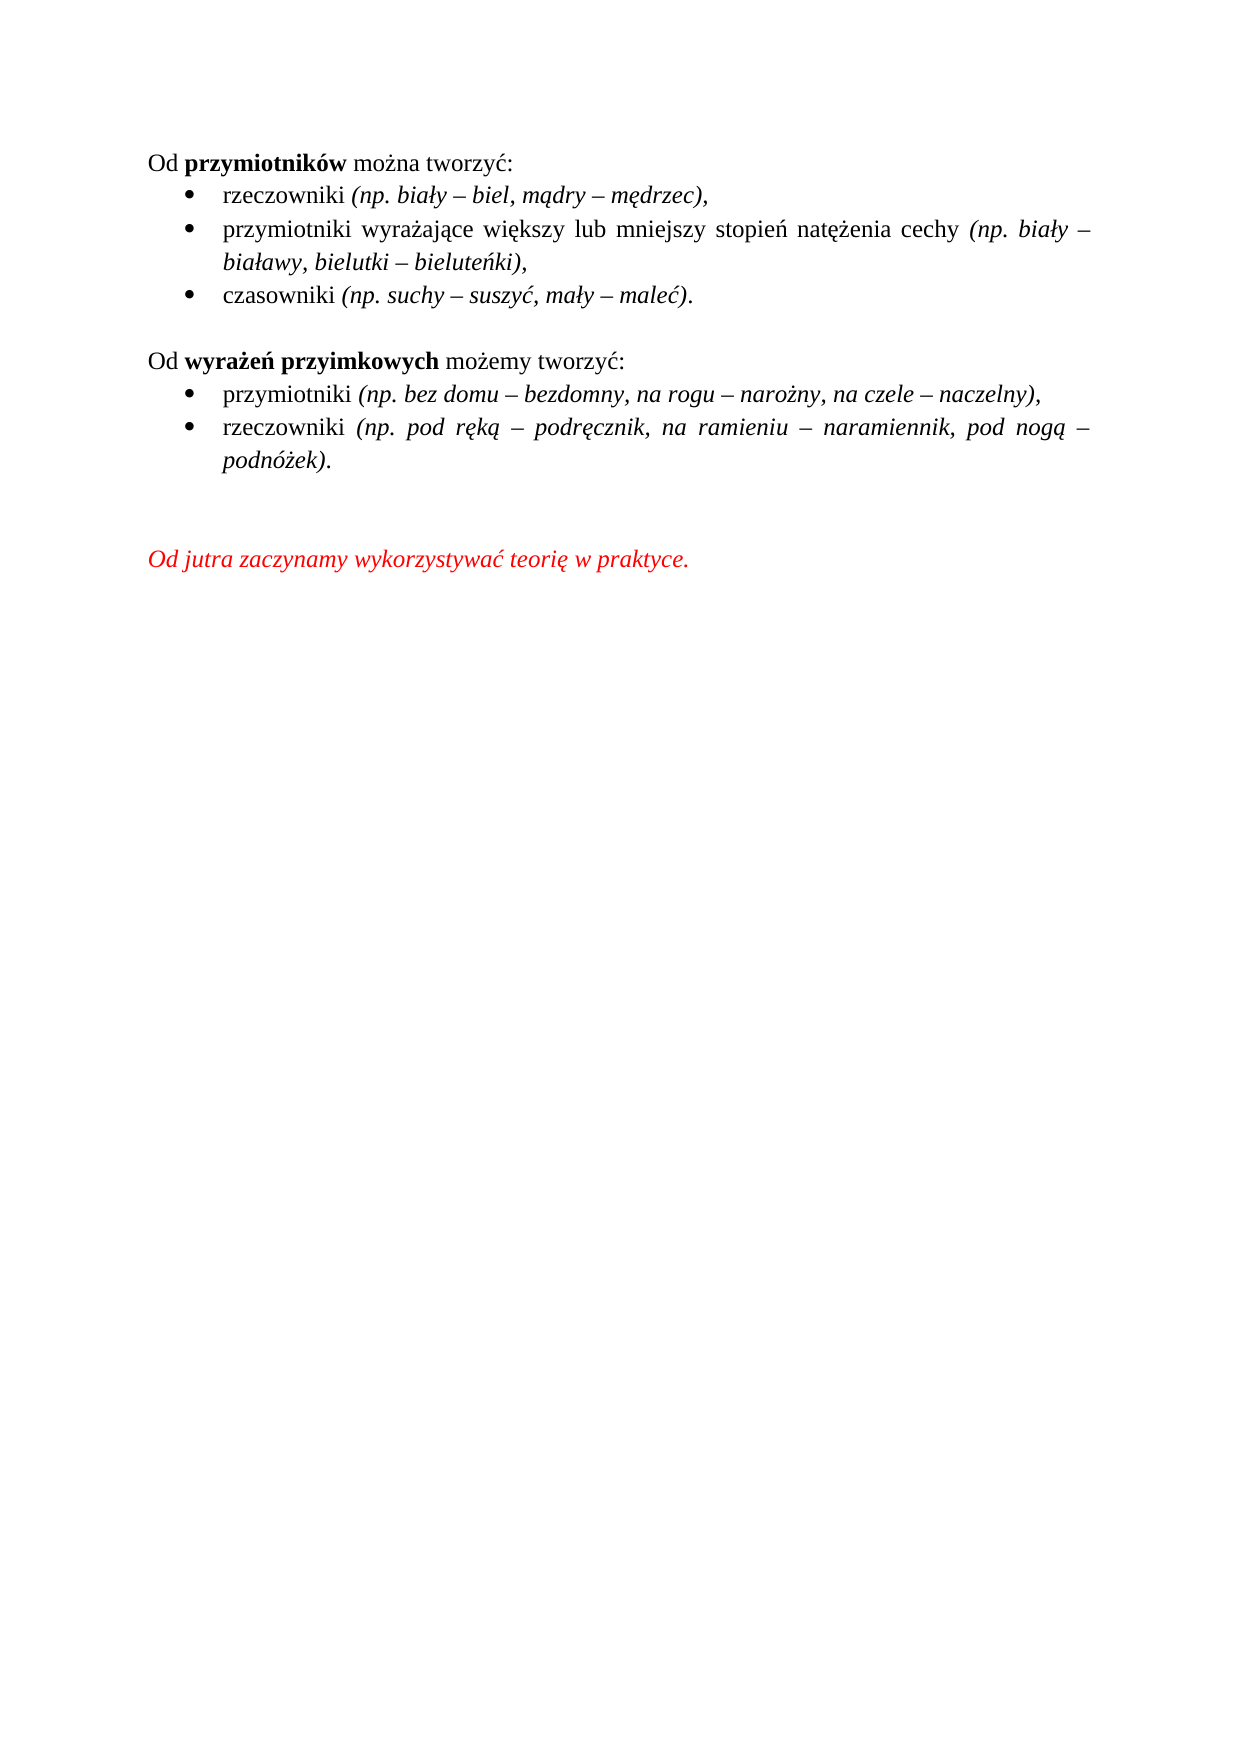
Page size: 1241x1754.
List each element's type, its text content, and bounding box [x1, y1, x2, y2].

list przymiotniki wyrażające większy lub mniejszy stopień natężenia cechy (np. biały – białawy, bielutki – bieluteńki), [185, 214, 1093, 275]
list rzeczowniki (np. pod ręką – podręcznik, na ramieniu – naramiennik, pod nogą – podnóżek). [185, 412, 1093, 473]
list czasowniki (np. suchy – suszyć, mały – maleć). [185, 280, 1093, 308]
text Od wyrażeń przyimkowych możemy tworzyć: [148, 346, 1093, 374]
list przymiotniki (np. bez domu – bezdomny, na rogu – narożny, na czele – naczelny), [185, 379, 1093, 407]
list rzeczowniki (np. biały – biel, mądry – mędrzec), [185, 181, 1093, 209]
text Od jutra zaczynamy wykorzystywać teorię w praktyce. [148, 544, 1093, 573]
text Od przymiotników można tworzyć: [148, 148, 1093, 176]
